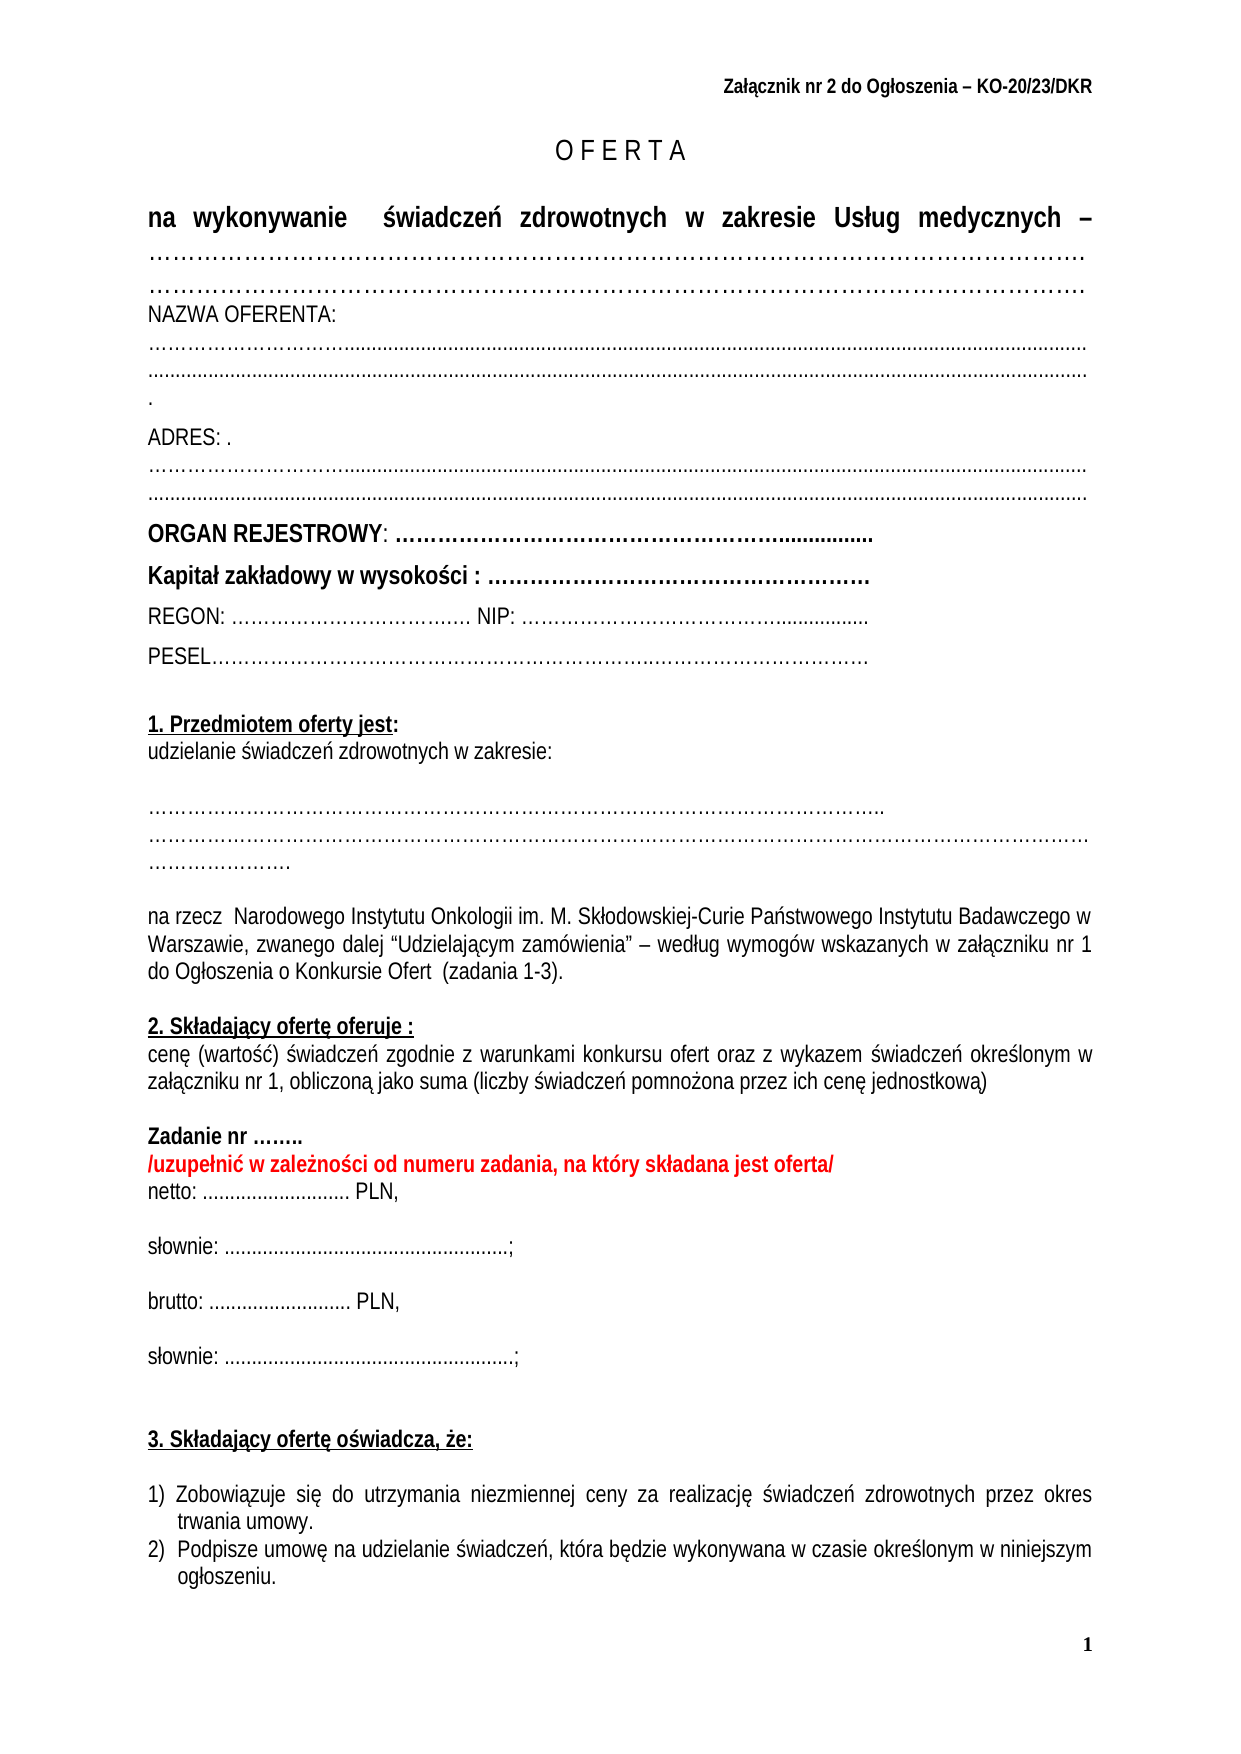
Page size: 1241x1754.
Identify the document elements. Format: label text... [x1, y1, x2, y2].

text na wykonywanie świadczeń zdrowotnych w zakresie Usług medycznych – ………………………………………………………………………………………………………. ………………………………………………………………………………………………………. [148, 200, 1093, 300]
text brutto: .......................... PLN, [148, 1287, 1093, 1315]
text 3. Składający ofertę oświadcza, że: [148, 1425, 1093, 1452]
text O F E R T A [148, 133, 1093, 166]
text 2) Podpisze umowę na udzielanie świadczeń, która będzie wykonywana w czasie określonym w niniejszym ogłoszeniu. [148, 1535, 1093, 1590]
text udzielanie świadczeń zdrowotnych w zakresie: [148, 737, 1093, 765]
text słownie: .....................................................; [148, 1342, 1093, 1370]
text NAZWA OFERENTA: …………………………..................................................................................................................................................................................................................................................................................................................... [148, 300, 1093, 410]
text 2. Składający ofertę oferuje : [148, 1012, 1093, 1040]
text Zadanie nr …….. [148, 1122, 1093, 1150]
text …………………………………………………………………………………………………..…………………………………………………………………………………………………………………………………………………. [148, 792, 1093, 875]
text PESEL…………………………………………………………..…………………………… [148, 642, 1093, 670]
text na rzecz Narodowego Instytutu Onkologii im. M. Skłodowskiej-Curie Państwowego Instytutu Badawczego w Warszawie, zwanego dalej “Udzielającym zamówienia” – według wymogów wskazanych w załączniku nr 1 do Ogłoszenia o Konkursie Ofert (zadania 1-3). [148, 902, 1093, 985]
text netto: ........................... PLN, [148, 1177, 1093, 1205]
text REGON: …………………………….… NIP: …………………………………................. [148, 602, 1093, 630]
text 1) Zobowiązuje się do utrzymania niezmiennej ceny za realizację świadczeń zdrowotnych przez okres trwania umowy. [148, 1480, 1093, 1535]
text cenę (wartość) świadczeń zgodnie z warunkami konkursu ofert oraz z wykazem świadczeń określonym w załączniku nr 1, obliczoną jako suma (liczby świadczeń pomnożona przez ich cenę jednostkową) [148, 1040, 1093, 1095]
text /uzupełnić w zależności od numeru zadania, na który składana jest oferta/ [148, 1150, 1093, 1177]
text słownie: ....................................................; [148, 1232, 1093, 1260]
text ORGAN REJESTROWY: ………………………………………………................ [148, 518, 1093, 547]
text ADRES: .………………………….................................................................................................................................................................................................................................................................................................................... [148, 423, 1093, 505]
text Kapitał zakładowy w wysokości : ……………………………………………… [148, 560, 1093, 590]
text 1. Przedmiotem oferty jest: [148, 710, 1093, 737]
